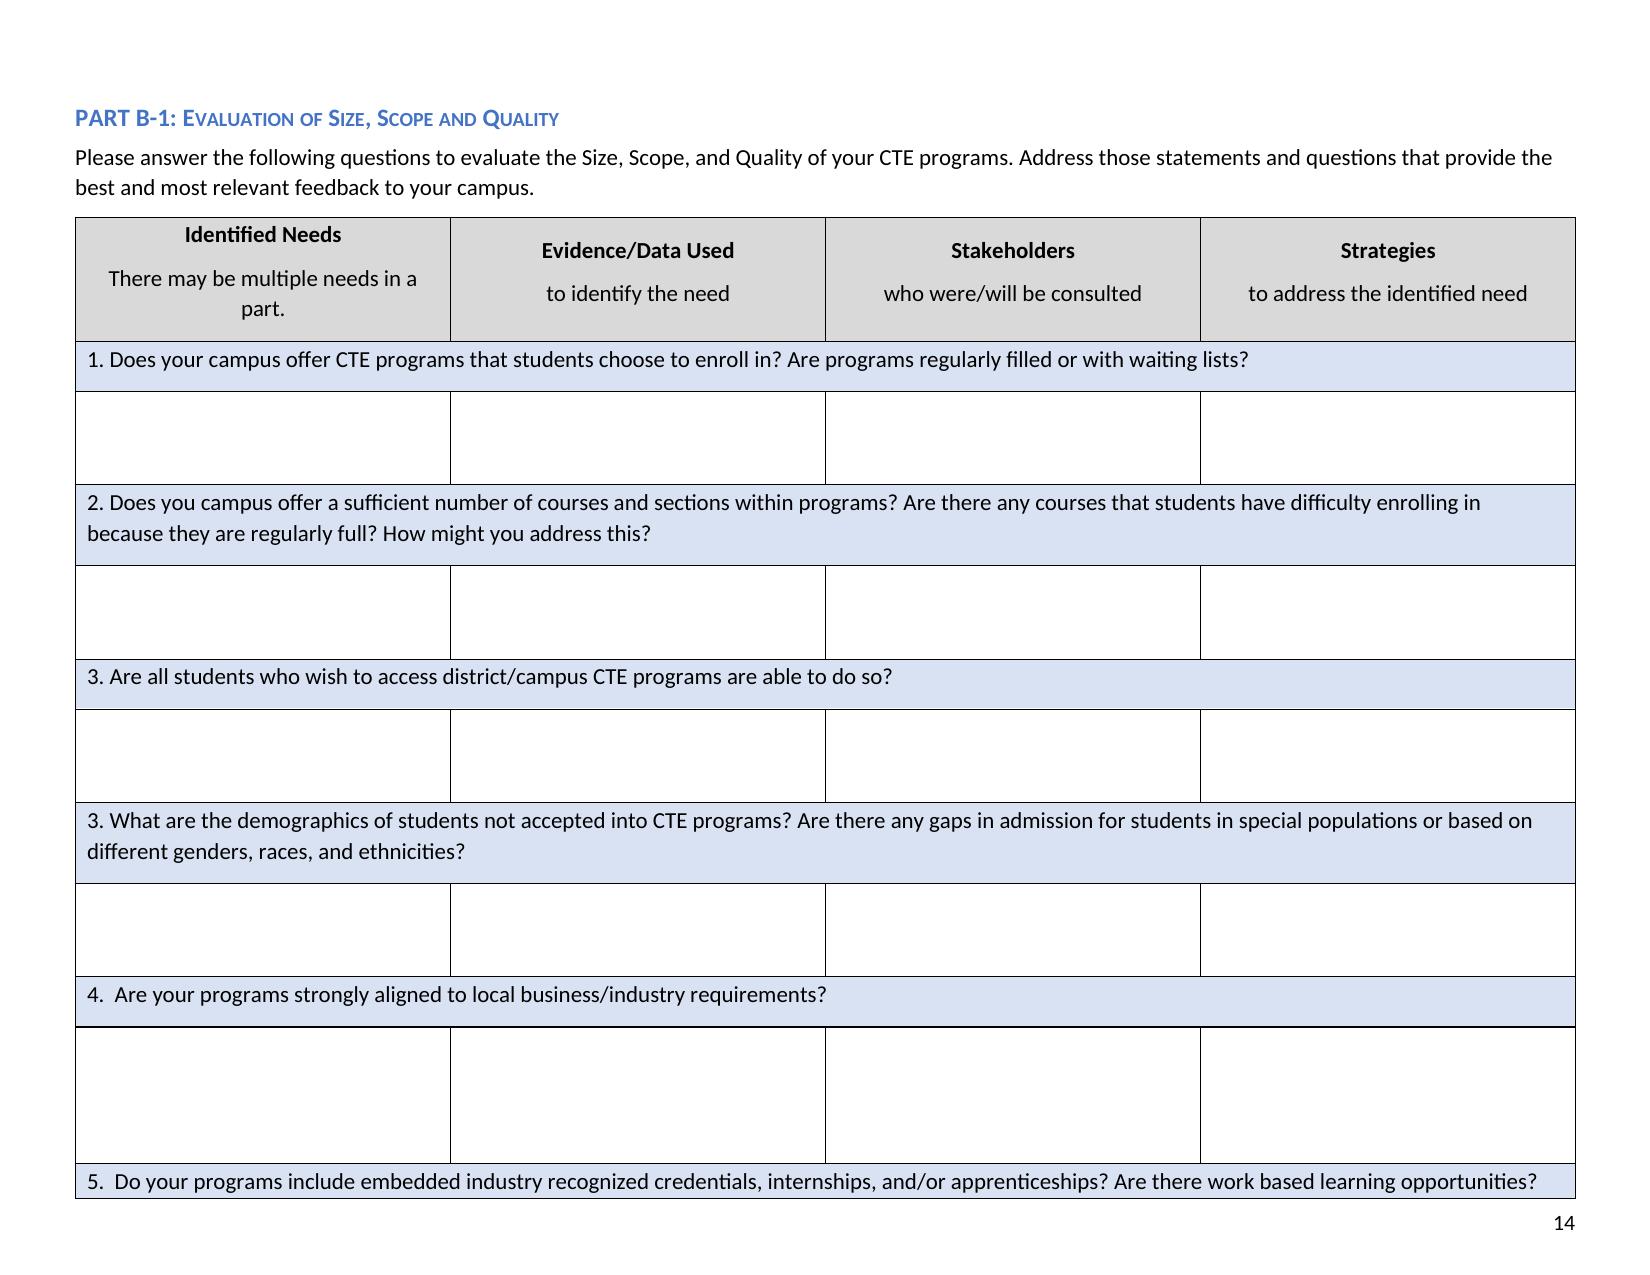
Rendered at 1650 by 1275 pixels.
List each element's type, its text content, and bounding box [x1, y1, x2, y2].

table_cell [76, 392, 450, 484]
table_cell [76, 884, 450, 976]
table_cell [1201, 1028, 1575, 1163]
table_cell 4. Are your programs strongly aligned to local business/industry requirements? [76, 977, 1575, 1026]
table_header Stakeholders who were/will be consulted [826, 218, 1200, 341]
table_cell [76, 566, 450, 658]
table_cell 2. Does you campus offer a sufficient number of courses and sections within programs? Are there any courses that students have difficulty enrolling in because they are regularly full? How might you address this? [76, 485, 1575, 565]
table_cell 1. Does your campus offer CTE programs that students choose to enroll in? Are programs regularly filled or with waiting lists? [76, 342, 1575, 391]
table_cell [451, 710, 825, 802]
table_cell [451, 884, 825, 976]
table_cell [451, 566, 825, 658]
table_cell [76, 1164, 1575, 1198]
subtitle PART B-1: Evaluation of Size, Scope and Quality [75, 102, 1575, 132]
table_cell [451, 1028, 825, 1163]
table_cell 3. Are all students who wish to access district/campus CTE programs are able to do so? [76, 660, 1575, 708]
table_cell [1201, 566, 1575, 658]
table_cell [826, 566, 1200, 658]
table_cell [826, 884, 1200, 976]
table_cell [1201, 884, 1575, 976]
table_header Identified Needs There may be multiple needs in a part. [76, 218, 450, 341]
table_cell [76, 1028, 450, 1163]
table_cell [451, 392, 825, 484]
table_header Strategies to address the identified need [1201, 218, 1575, 341]
table_cell 3. What are the demographics of students not accepted into CTE programs? Are there any gaps in admission for students in special populations or based on different genders, races, and ethnicities? [76, 803, 1575, 883]
table_cell [76, 710, 450, 802]
text Please answer the following questions to evaluate the Size, Scope, and Quality of your CTE programs. Address those statements and questions that provide the best and most relevant feedback to your campus. [75, 143, 1575, 201]
table_cell [1201, 392, 1575, 484]
table_cell [826, 392, 1200, 484]
table_cell [826, 1028, 1200, 1163]
table_header Evidence/Data Used to identify the need [451, 218, 825, 341]
table_cell [1201, 710, 1575, 802]
table_cell [826, 710, 1200, 802]
